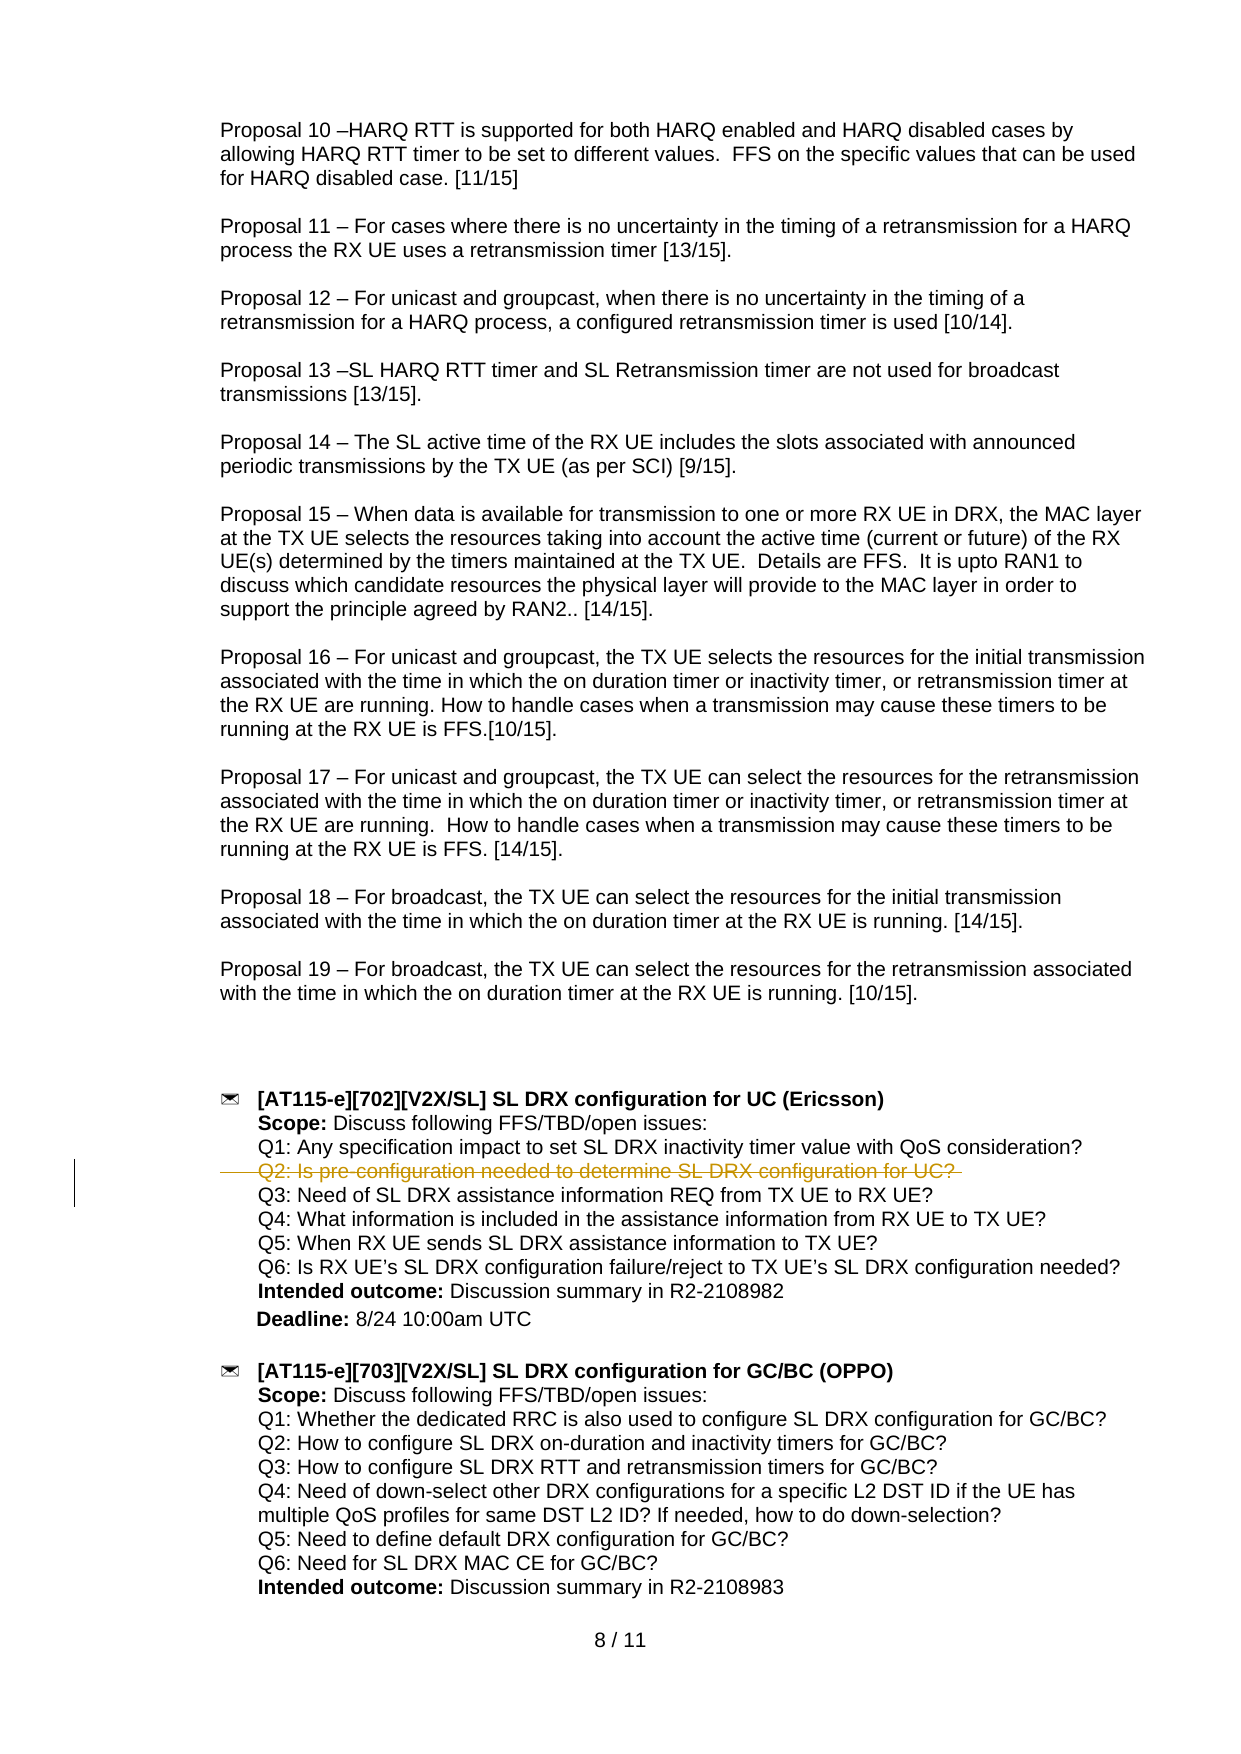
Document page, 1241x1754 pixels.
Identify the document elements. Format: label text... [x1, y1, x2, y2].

text Q5: When RX UE sends SL DRX assistance information to TX UE? [220, 1231, 1152, 1255]
text Proposal 14 – The SL active time of the RX UE includes the slots associated with announced periodic transmissions by the TX UE (as per SCI) [9/15]. [220, 429, 1152, 477]
text Deadline: 8/24 10:00am UTC [89, 1307, 1152, 1331]
text Proposal 18 – For broadcast, the TX UE can select the resources for the initial transmission associated with the time in which the on duration timer at the RX UE is running. [14/15]. [220, 885, 1152, 933]
text Q4: What information is included in the assistance information from RX UE to TX UE? [220, 1207, 1152, 1231]
text Proposal 12 – For unicast and groupcast, when there is no uncertainty in the timing of a retransmission for a HARQ process, a configured retransmission timer is used [10/14]. [220, 286, 1152, 334]
text Q6: Need for SL DRX MAC CE for GC/BC? [220, 1551, 1152, 1574]
text Q3: Need of SL DRX assistance information REQ from TX UE to RX UE? [220, 1183, 1152, 1207]
text Proposal 10 –HARQ RTT is supported for both HARQ enabled and HARQ disabled cases by allowing HARQ RTT timer to be set to different values. FFS on the specific values that can be used for HARQ disabled case. [11/15] [220, 118, 1152, 190]
text [AT115-e][702][V2X/SL] SL DRX configuration for UC (Ericsson) [220, 1087, 1152, 1111]
text Scope: Discuss following FFS/TBD/open issues: [220, 1111, 1152, 1135]
text [AT115-e][703][V2X/SL] SL DRX configuration for GC/BC (OPPO) [220, 1359, 1152, 1383]
text Q4: Need of down-select other DRX configurations for a specific L2 DST ID if the UE has multiple QoS profiles for same DST L2 ID? If needed, how to do down-selection? [220, 1479, 1152, 1527]
text Q5: Need to define default DRX configuration for GC/BC? [220, 1527, 1152, 1551]
text Intended outcome: Discussion summary in R2-2108982 [220, 1279, 1152, 1303]
text Q2: How to configure SL DRX on-duration and inactivity timers for GC/BC? [220, 1431, 1152, 1455]
text Proposal 17 – For unicast and groupcast, the TX UE can select the resources for the retransmission associated with the time in which the on duration timer or inactivity timer, or retransmission timer at the RX UE are running. How to handle cases when a transmission may cause these timers to be running at the RX UE is FFS. [14/15]. [220, 765, 1152, 861]
text Q1: Any specification impact to set SL DRX inactivity timer value with QoS consideration? [220, 1135, 1152, 1159]
text Proposal 16 – For unicast and groupcast, the TX UE selects the resources for the initial transmission associated with the time in which the on duration timer or inactivity timer, or retransmission timer at the RX UE are running. How to handle cases when a transmission may cause these timers to be running at the RX UE is FFS.[10/15]. [220, 645, 1152, 741]
text Proposal 19 – For broadcast, the TX UE can select the resources for the retransmission associated with the time in which the on duration timer at the RX UE is running. [10/15]. [220, 957, 1152, 1004]
text Q1: Whether the dedicated RRC is also used to configure SL DRX configuration for GC/BC? [220, 1407, 1152, 1431]
text Intended outcome: Discussion summary in R2-2108983 [220, 1574, 1152, 1598]
text Proposal 13 –SL HARQ RTT timer and SL Retransmission timer are not used for broadcast transmissions [13/15]. [220, 358, 1152, 406]
text Proposal 15 – When data is available for transmission to one or more RX UE in DRX, the MAC layer at the TX UE selects the resources taking into account the active time (current or future) of the RX UE(s) determined by the timers maintained at the TX UE. Details are FFS. It is upto RAN1 to discuss which candidate resources the physical layer will provide to the MAC layer in order to support the principle agreed by RAN2.. [14/15]. [220, 501, 1152, 621]
text Q6: Is RX UE’s SL DRX configuration failure/reject to TX UE’s SL DRX configuration needed? [220, 1255, 1152, 1279]
text Proposal 11 – For cases where there is no uncertainty in the timing of a retransmission for a HARQ process the RX UE uses a retransmission timer [13/15]. [220, 214, 1152, 262]
text Q3: How to configure SL DRX RTT and retransmission timers for GC/BC? [220, 1455, 1152, 1479]
text Scope: Discuss following FFS/TBD/open issues: [220, 1383, 1152, 1407]
